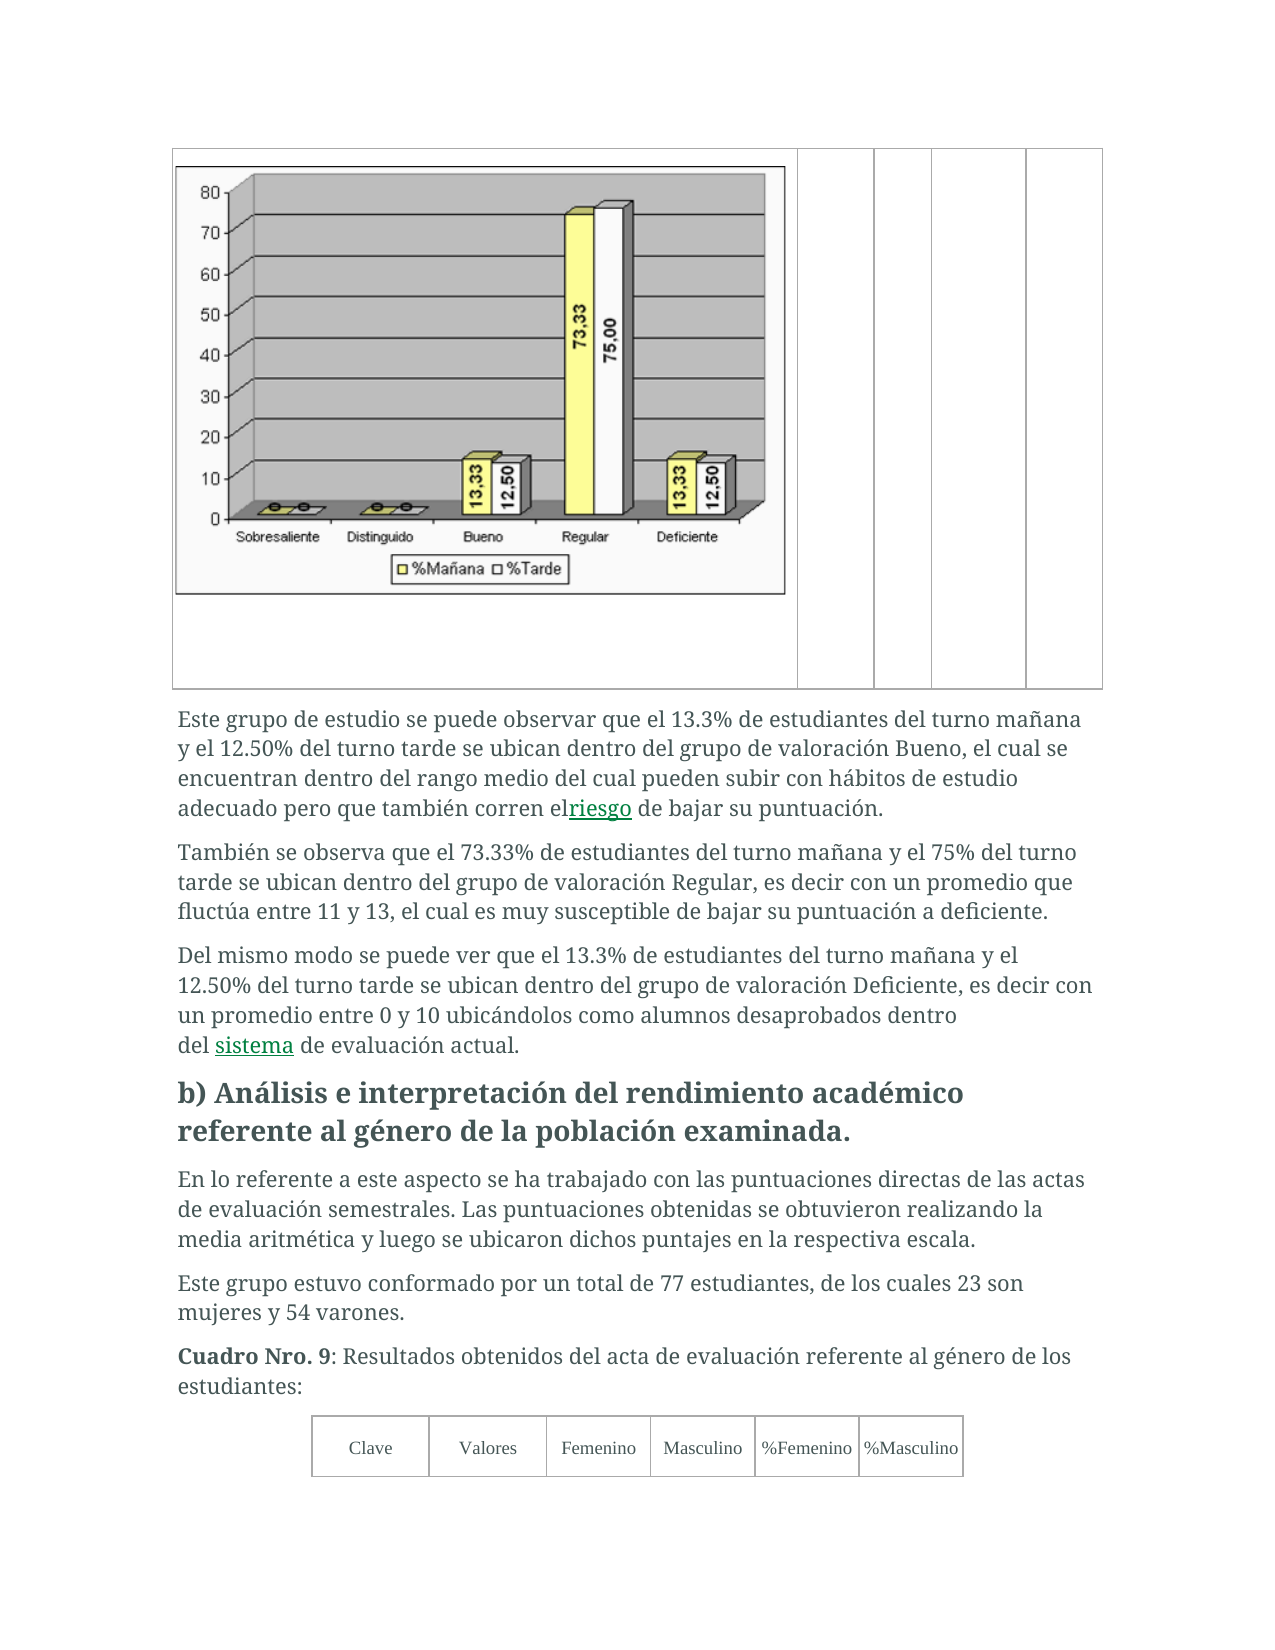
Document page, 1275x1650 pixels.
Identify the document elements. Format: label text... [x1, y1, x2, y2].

picture [175, 166, 787, 596]
text b) Análisis e interpretación del rendimiento académico referente al género de la población examinada. [177, 1073, 1098, 1150]
table_cell [875, 149, 931, 688]
table_header Clave [313, 1417, 428, 1476]
table_cell [798, 149, 873, 688]
table_header %Femenino [756, 1417, 858, 1476]
text También se observa que el 73.33% de estudiantes del turno mañana y el 75% del turno tarde se ubican dentro del grupo de valoración Regular, es decir con un promedio que fluctúa entre 11 y 13, el cual es muy susceptible de bajar su puntuación a deficiente. [177, 837, 1098, 926]
table_cell [1027, 149, 1102, 688]
text Cuadro Nro. 9: Resultados obtenidos del acta de evaluación referente al género de los estudiantes: [177, 1341, 1098, 1401]
table_header Masculino [651, 1417, 754, 1476]
text En lo referente a este aspecto se ha trabajado con las puntuaciones directas de las actas de evaluación semestrales. Las puntuaciones obtenidas se obtuvieron realizando la media aritmética y luego se ubicaron dichos puntajes en la respectiva escala. [177, 1164, 1098, 1253]
text Este grupo de estudio se puede observar que el 13.3% de estudiantes del turno mañana y el 12.50% del turno tarde se ubican dentro del grupo de valoración Bueno, el cual se encuentran dentro del rango medio del cual pueden subir con hábitos de estudio adecuado pero que también corren elriesgo de bajar su puntuación. [177, 703, 1098, 823]
table_header %Masculino [860, 1417, 962, 1476]
table_cell [932, 149, 1025, 688]
table_header Femenino [547, 1417, 650, 1476]
table_cell Gráfico Nro. 11: [173, 149, 797, 688]
table_header Valores [430, 1417, 546, 1476]
text Del mismo modo se puede ver que el 13.3% de estudiantes del turno mañana y el 12.50% del turno tarde se ubican dentro del grupo de valoración Deficiente, es decir con un promedio entre 0 y 10 ubicándolos como alumnos desaprobados dentro del sistema de evaluación actual. [177, 940, 1098, 1059]
text Este grupo estuvo conformado por un total de 77 estudiantes, de los cuales 23 son mujeres y 54 varones. [177, 1268, 1098, 1327]
